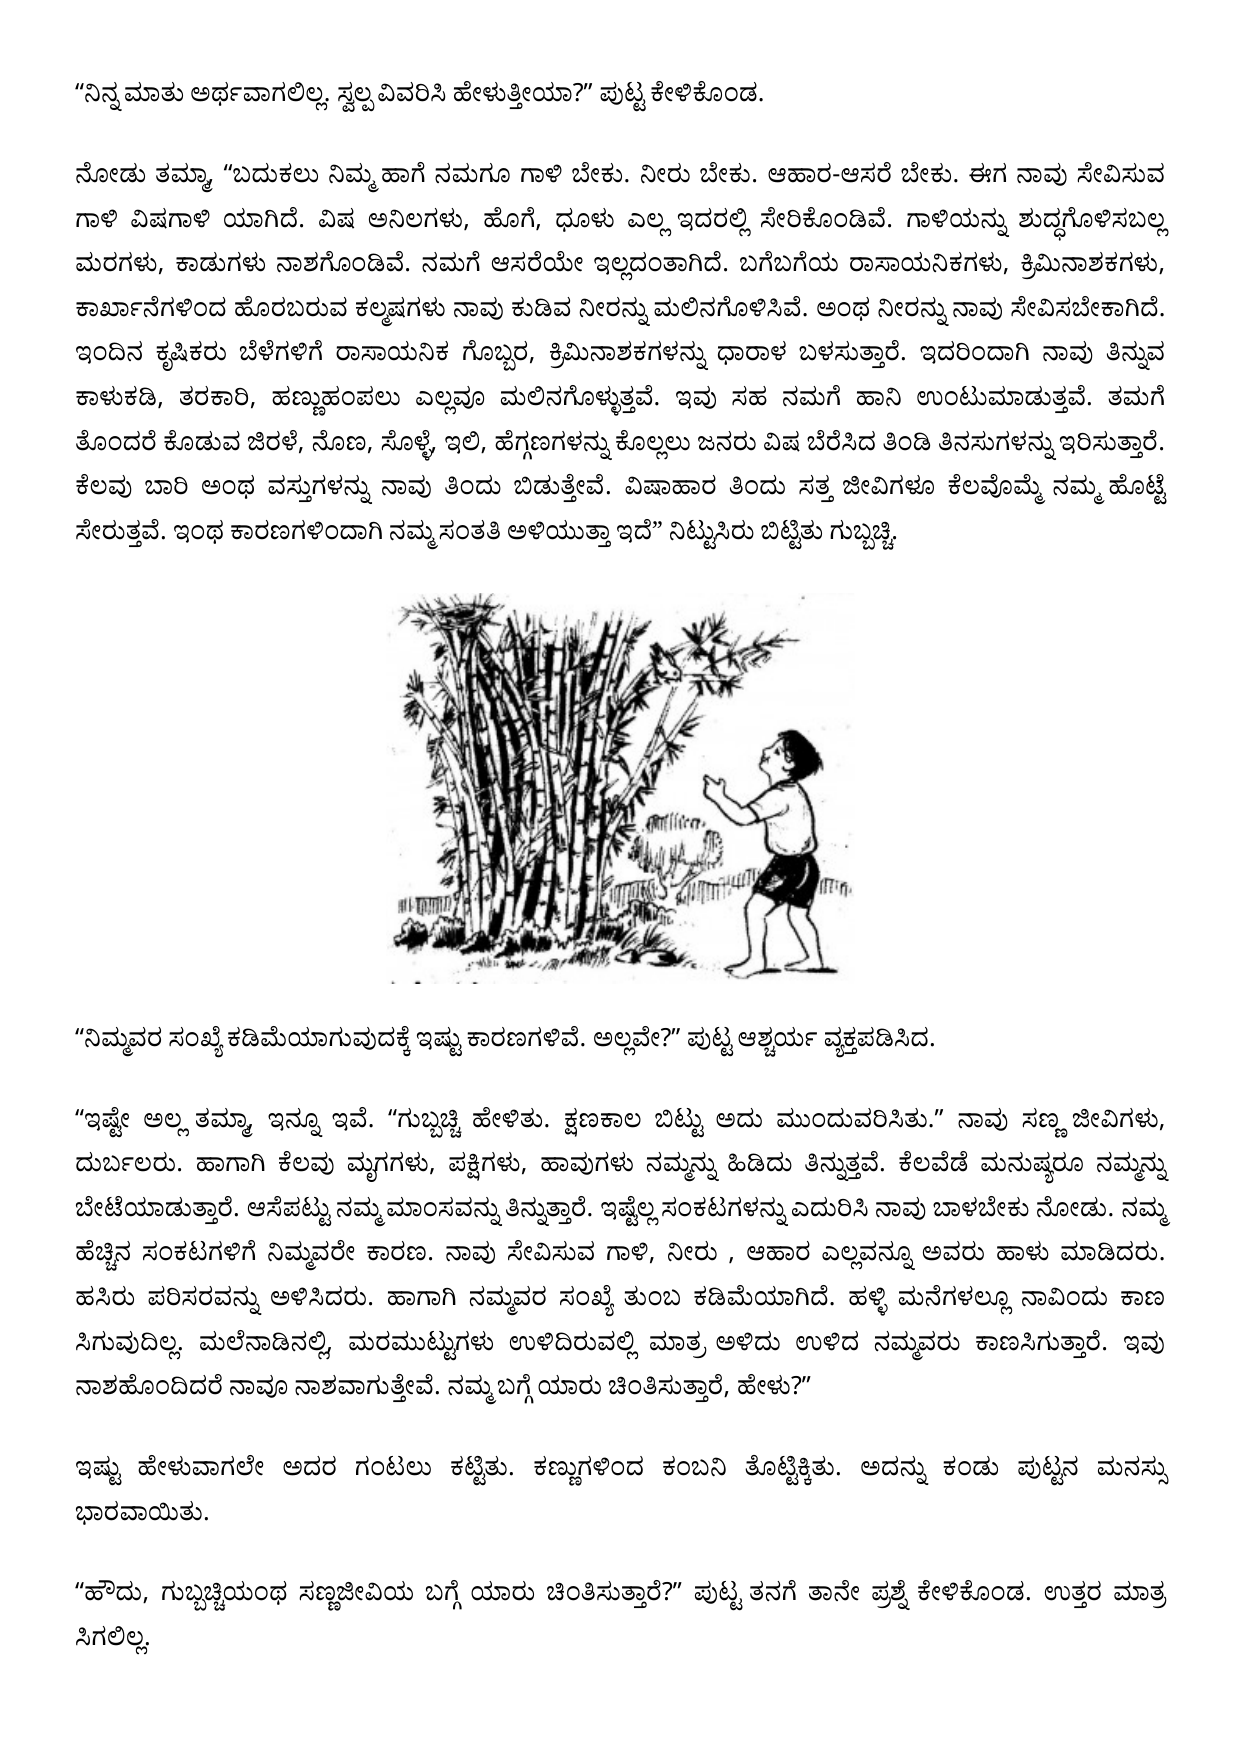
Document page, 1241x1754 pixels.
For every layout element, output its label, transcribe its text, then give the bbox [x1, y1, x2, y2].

text “ನಿಮ್ಮವರ ಸಂಖ್ಯೆ ಕಡಿಮೆಯಾಗುವುದಕ್ಕೆ ಇಷ್ಟು ಕಾರಣಗಳಿವೆ. ಅಲ್ಲವೇ?” ಪುಟ್ಟ ಆಶ್ಚರ್ಯ ವ್ಯಕ್ತಪಡಿಸಿದ. [75, 1019, 1165, 1064]
text “ಹೌದು, ಗುಬ್ಬಚ್ಚಿಯಂಥ ಸಣ್ಣಜೀವಿಯ ಬಗ್ಗೆ ಯಾರು ಚಿಂತಿಸುತ್ತಾರೆ?” ಪುಟ್ಟ ತನಗೆ ತಾನೇ ಪ್ರಶ್ನೆ ಕೇಳಿಕೊಂಡ. ಉತ್ತರ ಮಾತ್ರ ಸಿಗಲಿಲ್ಲ. [75, 1574, 1165, 1663]
picture [386, 593, 855, 984]
text ಇಷ್ಟು ಹೇಳುವಾಗಲೇ ಅದರ ಗಂಟಲು ಕಟ್ಟಿತು. ಕಣ್ಣುಗಳಿಂದ ಕಂಬನಿ ತೊಟ್ಟಿಕ್ಕಿತು. ಅದನ್ನು ಕಂಡು ಪುಟ್ಟನ ಮನಸ್ಸು ಭಾರವಾಯಿತು. [75, 1448, 1165, 1538]
text “ಇಷ್ಟೇ ಅಲ್ಲ ತಮ್ಮಾ, ಇನ್ನೂ ಇವೆ. “ಗುಬ್ಬಚ್ಚಿ ಹೇಳಿತು. ಕ್ಷಣಕಾಲ ಬಿಟ್ಟು ಅದು ಮುಂದುವರಿಸಿತು.” ನಾವು ಸಣ್ಣ ಜೀವಿಗಳು, ದುರ್ಬಲರು. ಹಾಗಾಗಿ ಕೆಲವು ಮೃಗಗಳು, ಪಕ್ಷಿಗಳು, ಹಾವುಗಳು ನಮ್ಮನ್ನು ಹಿಡಿದು ತಿನ್ನುತ್ತವೆ. ಕೆಲವೆಡೆ ಮನುಷ್ಯರೂ ನಮ್ಮನ್ನು ಬೇಟೆಯಾಡುತ್ತಾರೆ. ಆಸೆಪಟ್ಟು ನಮ್ಮ ಮಾಂಸವನ್ನು ತಿನ್ನುತ್ತಾರೆ. ಇಷ್ಟೆಲ್ಲ ಸಂಕಟಗಳನ್ನು ಎದುರಿಸಿ ನಾವು ಬಾಳಬೇಕು ನೋಡು. ನಮ್ಮ ಹೆಚ್ಚಿನ ಸಂಕಟಗಳಿಗೆ ನಿಮ್ಮವರೇ ಕಾರಣ. ನಾವು ಸೇವಿಸುವ ಗಾಳಿ, ನೀರು , ಆಹಾರ ಎಲ್ಲವನ್ನೂ ಅವರು ಹಾಳು ಮಾಡಿದರು. ಹಸಿರು ಪರಿಸರವನ್ನು ಅಳಿಸಿದರು. ಹಾಗಾಗಿ ನಮ್ಮವರ ಸಂಖ್ಯೆ ತುಂಬ ಕಡಿಮೆಯಾಗಿದೆ. ಹಳ್ಳಿ ಮನೆಗಳಲ್ಲೂ ನಾವಿಂದು ಕಾಣ ಸಿಗುವುದಿಲ್ಲ. ಮಲೆನಾಡಿನಲ್ಲಿ, ಮರಮುಟ್ಟುಗಳು ಉಳಿದಿರುವಲ್ಲಿ ಮಾತ್ರ ಅಳಿದು ಉಳಿದ ನಮ್ಮವರು ಕಾಣಸಿಗುತ್ತಾರೆ. ಇವು ನಾಶಹೊಂದಿದರೆ ನಾವೂ ನಾಶವಾಗುತ್ತೇವೆ. ನಮ್ಮ ಬಗ್ಗೆ ಯಾರು ಚಿಂತಿಸುತ್ತಾರೆ, ಹೇಳು?” [75, 1100, 1165, 1412]
text “ನಿನ್ನ ಮಾತು ಅರ್ಥವಾಗಲಿಲ್ಲ. ಸ್ವಲ್ಪ ವಿವರಿಸಿ ಹೇಳುತ್ತೀಯಾ?” ಪುಟ್ಟ ಕೇಳಿಕೊಂಡ. [75, 75, 1165, 119]
text ನೋಡು ತಮ್ಮಾ, “ಬದುಕಲು ನಿಮ್ಮ ಹಾಗೆ ನಮಗೂ ಗಾಳಿ ಬೇಕು. ನೀರು ಬೇಕು. ಆಹಾರ-ಆಸರೆ ಬೇಕು. ಈಗ ನಾವು ಸೇವಿಸುವ ಗಾಳಿ ವಿಷಗಾಳಿ ಯಾಗಿದೆ. ವಿಷ ಅನಿಲಗಳು, ಹೊಗೆ, ಧೂಳು ಎಲ್ಲ ಇದರಲ್ಲಿ ಸೇರಿಕೊಂಡಿವೆ. ಗಾಳಿಯನ್ನು ಶುದ್ಧಗೊಳಿಸಬಲ್ಲ ಮರಗಳು, ಕಾಡುಗಳು ನಾಶಗೊಂಡಿವೆ. ನಮಗೆ ಆಸರೆಯೇ ಇಲ್ಲದಂತಾಗಿದೆ. ಬಗೆಬಗೆಯ ರಾಸಾಯನಿಕಗಳು, ಕ್ರಿಮಿನಾಶಕಗಳು, ಕಾರ್ಖಾನೆಗಳಿಂದ ಹೊರಬರುವ ಕಲ್ಮಷಗಳು ನಾವು ಕುಡಿವ ನೀರನ್ನು ಮಲಿನಗೊಳಿಸಿವೆ. ಅಂಥ ನೀರನ್ನು ನಾವು ಸೇವಿಸಬೇಕಾಗಿದೆ. ಇಂದಿನ ಕೃಷಿಕರು ಬೆಳೆಗಳಿಗೆ ರಾಸಾಯನಿಕ ಗೊಬ್ಬರ, ಕ್ರಿಮಿನಾಶಕಗಳನ್ನು ಧಾರಾಳ ಬಳಸುತ್ತಾರೆ. ಇದರಿಂದಾಗಿ ನಾವು ತಿನ್ನುವ ಕಾಳುಕಡಿ, ತರಕಾರಿ, ಹಣ್ಣುಹಂಪಲು ಎಲ್ಲವೂ ಮಲಿನಗೊಳ್ಳುತ್ತವೆ. ಇವು ಸಹ ನಮಗೆ ಹಾನಿ ಉಂಟುಮಾಡುತ್ತವೆ. ತಮಗೆ ತೊಂದರೆ ಕೊಡುವ ಜಿರಳೆ, ನೊಣ, ಸೊಳ್ಳೆ, ಇಲಿ, ಹೆಗ್ಗಣಗಳನ್ನು ಕೊಲ್ಲಲು ಜನರು ವಿಷ ಬೆರೆಸಿದ ತಿಂಡಿ ತಿನಸುಗಳನ್ನು ಇರಿಸುತ್ತಾರೆ. ಕೆಲವು ಬಾರಿ ಅಂಥ ವಸ್ತುಗಳನ್ನು ನಾವು ತಿಂದು ಬಿಡುತ್ತೇವೆ. ವಿಷಾಹಾರ ತಿಂದು ಸತ್ತ ಜೀವಿಗಳೂ ಕೆಲವೊಮ್ಮೆ ನಮ್ಮ ಹೊಟ್ಟೆ ಸೇರುತ್ತವೆ. ಇಂಥ ಕಾರಣಗಳಿಂದಾಗಿ ನಮ್ಮ ಸಂತತಿ ಅಳಿಯುತ್ತಾ ಇದೆ” ನಿಟ್ಟುಸಿರು ಬಿಟ್ಟಿತು ಗುಬ್ಬಚ್ಚಿ. [75, 156, 1165, 557]
